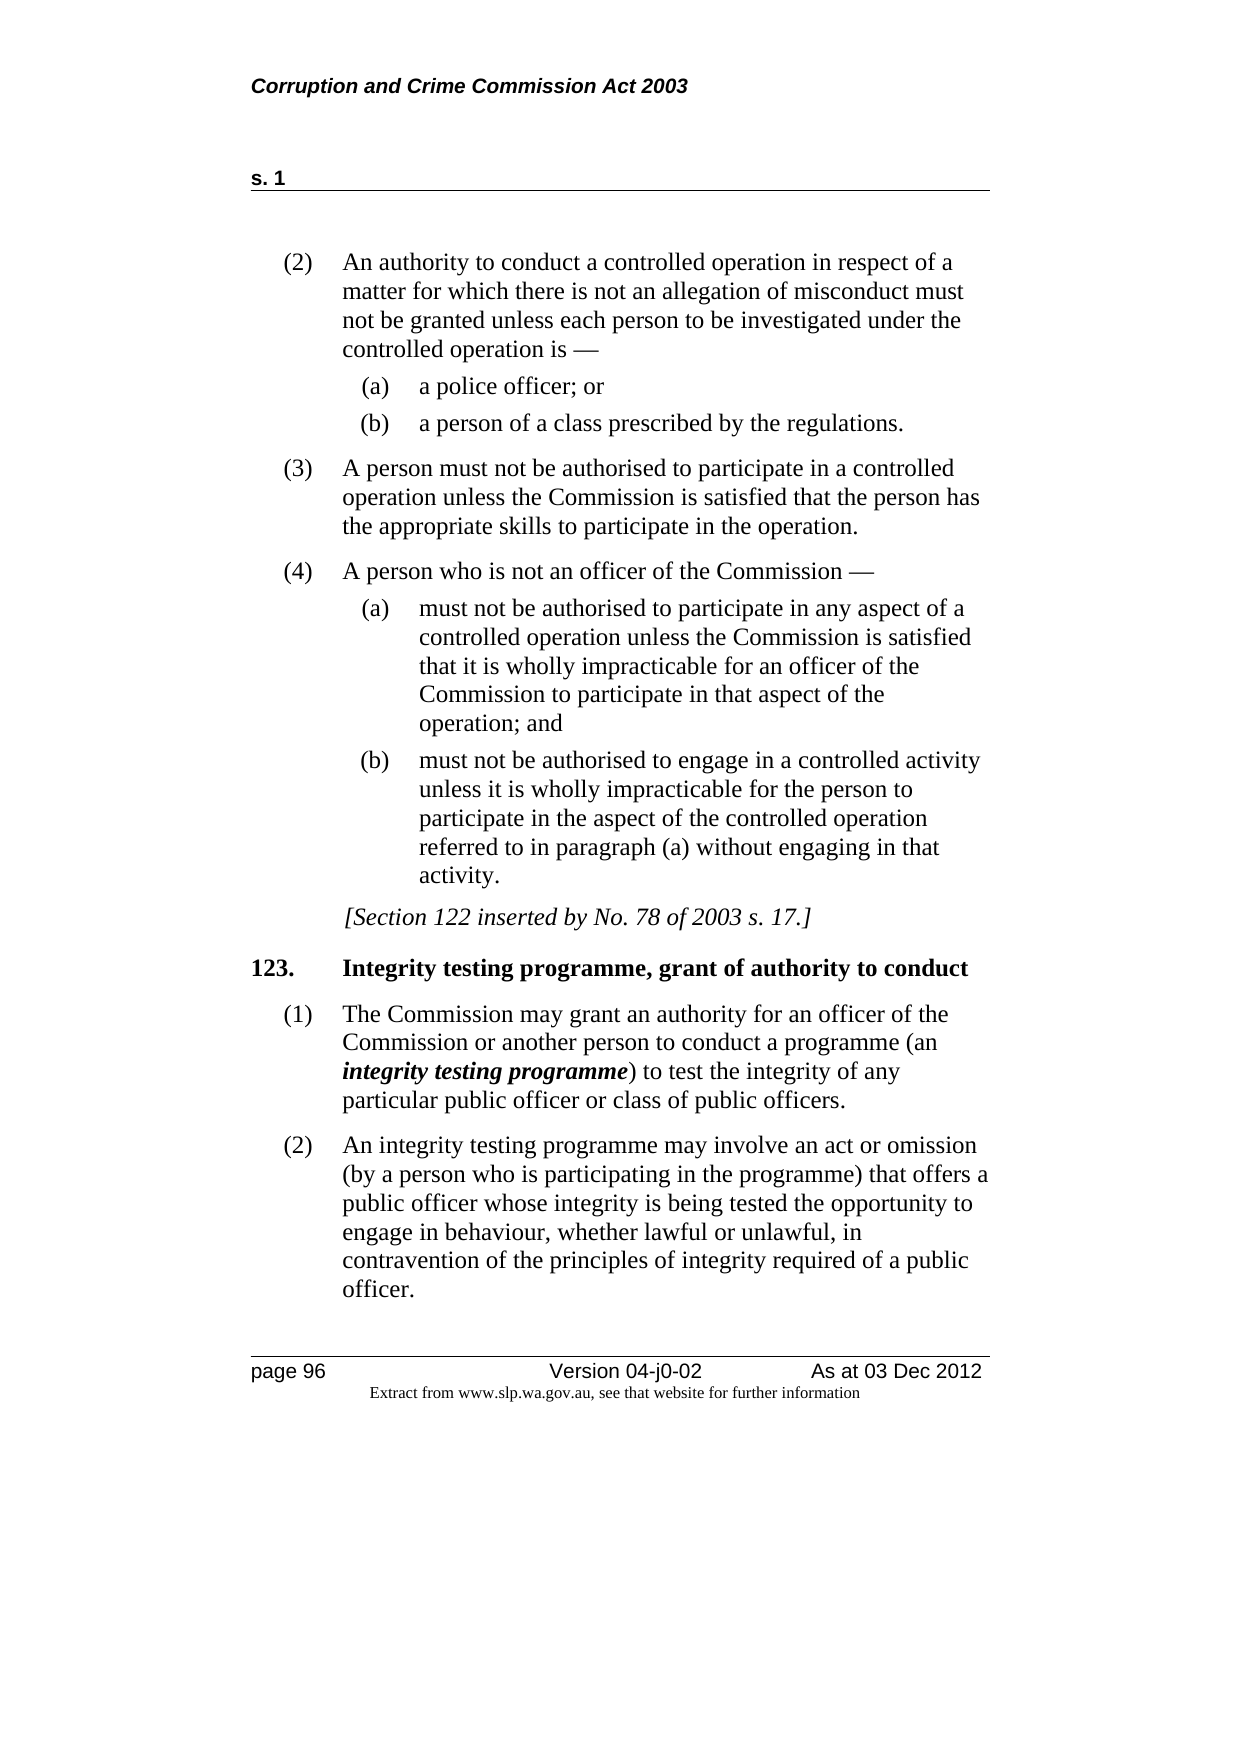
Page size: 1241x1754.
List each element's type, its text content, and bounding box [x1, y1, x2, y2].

text (b) a person of a class prescribed by the regulations. [251, 408, 990, 437]
text (3) A person must not be authorised to participate in a controlled operation unless the Commission is satisfied that the person has the appropriate skills to participate in the operation. [251, 453, 990, 539]
text (2) An integrity testing programme may involve an act or omission (by a person who is participating in the programme) that offers a public officer whose integrity is being tested the opportunity to engage in behaviour, whether lawful or unlawful, in contravention of the principles of integrity required of a public officer. [251, 1130, 990, 1303]
text (4) A person who is not an officer of the Commission — [251, 556, 990, 585]
text (2) An authority to conduct a controlled operation in respect of a matter for which there is not an allegation of misconduct must not be granted unless each person to be investigated under the controlled operation is — [251, 247, 990, 362]
text [Section 122 inserted by No. 78 of 2003 s. 17.] [251, 902, 990, 930]
text (b) must not be authorised to engage in a controlled activity unless it is wholly impracticable for the person to participate in the aspect of the controlled operation referred to in paragraph (a) without engaging in that activity. [251, 745, 990, 889]
subtitle 123. Integrity testing programme, grant of authority to conduct [251, 953, 990, 982]
text (a) must not be authorised to participate in any aspect of a controlled operation unless the Commission is satisfied that it is wholly impracticable for an officer of the Commission to participate in that aspect of the operation; and [251, 593, 990, 737]
text (a) a police officer; or [251, 371, 990, 399]
text (1) The Commission may grant an authority for an officer of the Commission or another person to conduct a programme (an integrity testing programme) to test the integrity of any particular public officer or class of public officers. [251, 999, 990, 1114]
